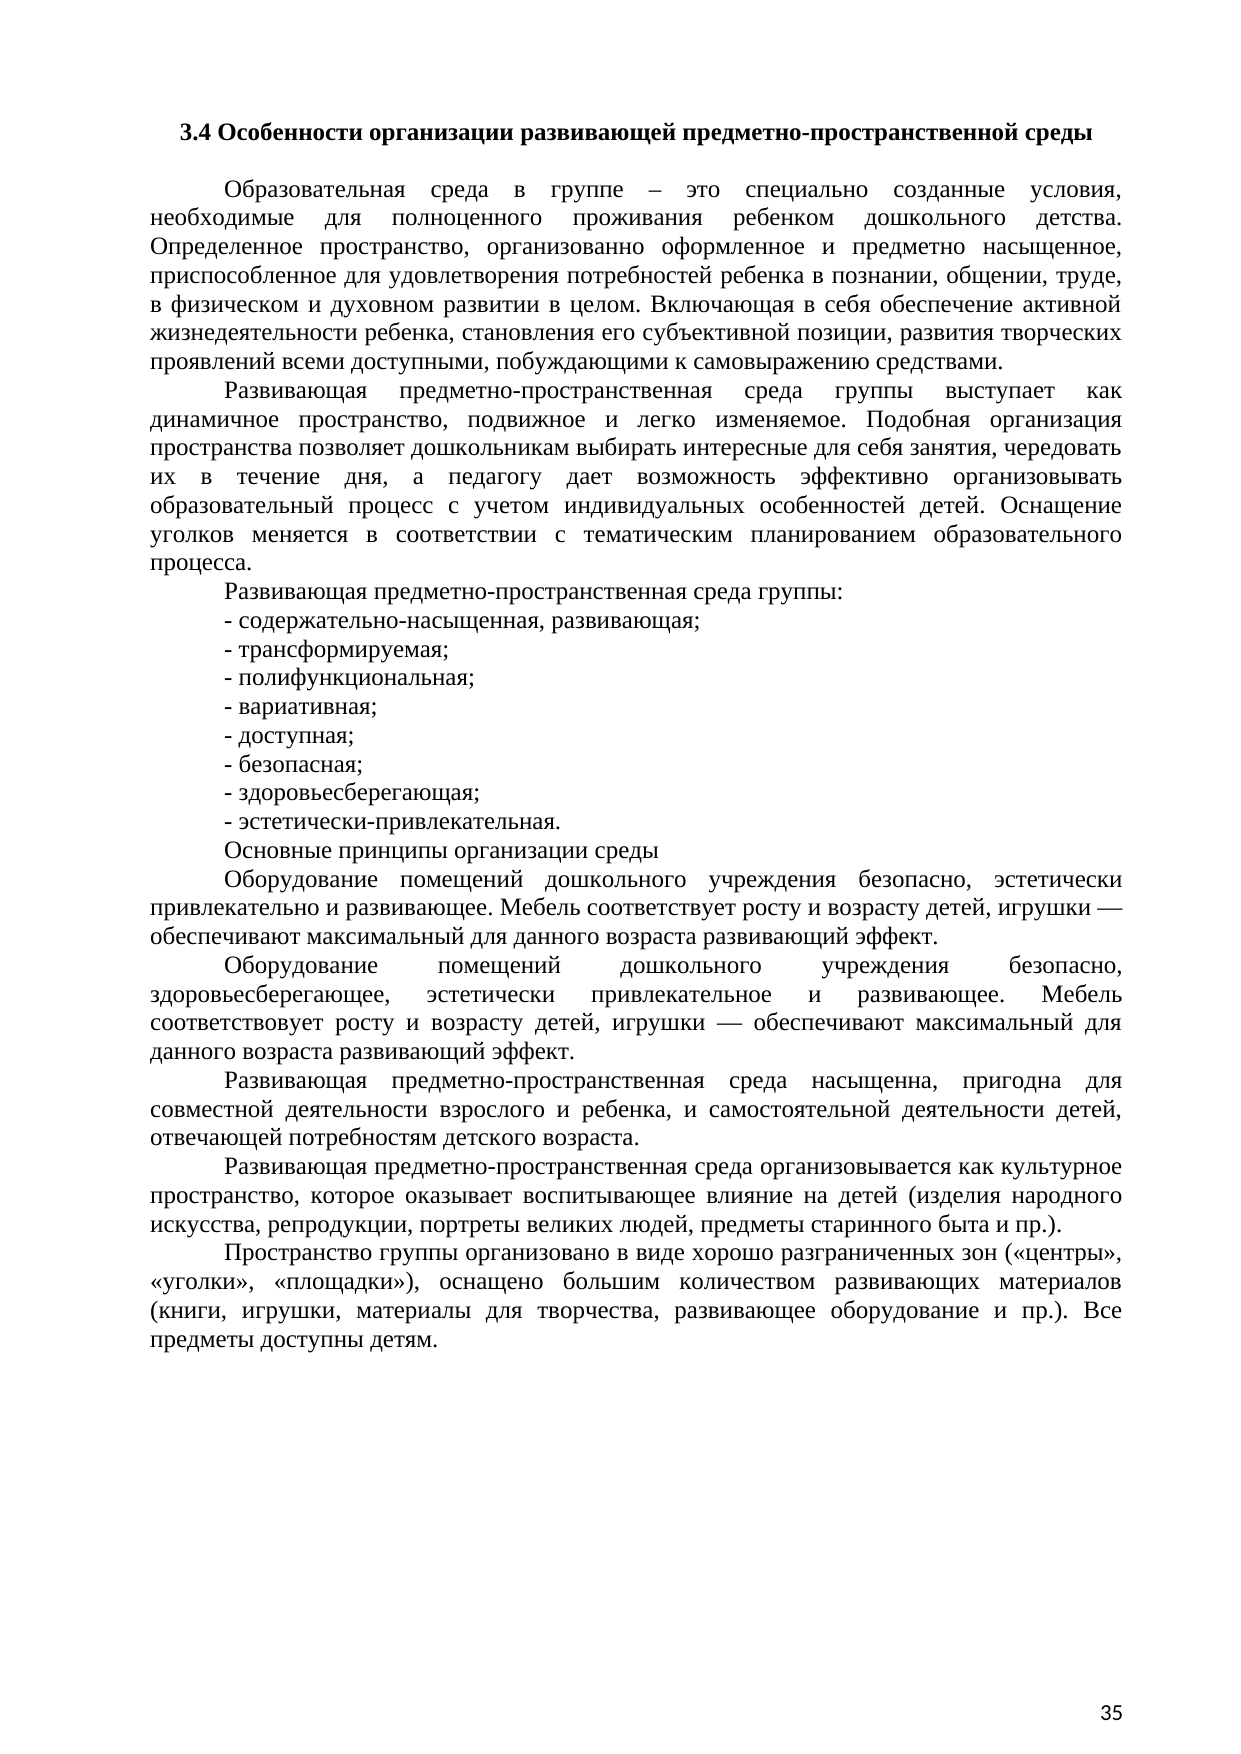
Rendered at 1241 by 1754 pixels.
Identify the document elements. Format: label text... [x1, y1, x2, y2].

text 3.4 Особенности организации развивающей предметно-пространственной среды [150, 117, 1123, 146]
text - доступная; [150, 720, 1123, 749]
text Основные принципы организации среды [150, 835, 1123, 864]
text Развивающая предметно-пространственная среда насыщенна, пригодна для совместной деятельности взрослого и ребенка, и самостоятельной деятельности детей, отвечающей потребностям детского возраста. [150, 1065, 1123, 1151]
text Пространство группы организовано в виде хорошо разграниченных зон («центры», «уголки», «площадки»), оснащено большим количеством развивающих материалов (книги, игрушки, материалы для творчества, развивающее оборудование и пр.). Все предметы доступны детям. [150, 1237, 1123, 1352]
text - вариативная; [150, 691, 1123, 720]
text - трансформируемая; [150, 634, 1123, 662]
text Оборудование помещений дошкольного учреждения безопасно, здоровьесберегающее, эстетически привлекательное и развивающее. Мебель соответствовует росту и возрасту детей, игрушки — обеспечивают максимальный для данного возраста развивающий эффект. [150, 950, 1123, 1065]
text - безопасная; [150, 749, 1123, 777]
text Развивающая предметно-пространственная среда группы выступает как динамичное пространство, подвижное и легко изменяемое. Подобная организация пространства позволяет дошкольникам выбирать интересные для себя занятия, чередовать их в течение дня, а педагогу дает возможность эффективно организовывать образовательный процесс с учетом индивидуальных особенностей детей. Оснащение уголков меняется в соответствии с тематическим планированием образовательного процесса. [150, 375, 1123, 576]
text - здоровьесберегающая; [150, 777, 1123, 806]
text - эстетически-привлекательная. [150, 806, 1123, 835]
text - содержательно-насыщенная, развивающая; [150, 605, 1123, 634]
text Оборудование помещений дошкольного учреждения безопасно, эстетически привлекательно и развивающее. Мебель соответствует росту и возрасту детей, игрушки — обеспечивают максимальный для данного возраста развивающий эффект. [150, 864, 1123, 950]
text Развивающая предметно-пространственная среда организовывается как культурное пространство, которое оказывает воспитывающее влияние на детей (изделия народного искусства, репродукции, портреты великих людей, предметы старинного быта и пр.). [150, 1151, 1123, 1237]
text Развивающая предметно-пространственная среда группы: [150, 576, 1123, 605]
text - полифункциональная; [150, 662, 1123, 691]
text Образовательная среда в группе – это специально созданные условия, необходимые для полноценного проживания ребенком дошкольного детства. Определенное пространство, организованно оформленное и предметно насыщенное, приспособленное для удовлетворения потребностей ребенка в познании, общении, труде, в физическом и духовном развитии в целом. Включающая в себя обеспечение активной жизнедеятельности ребенка, становления его субъективной позиции, развития творческих проявлений всеми доступными, побуждающими к самовыражению средствами. [150, 174, 1123, 375]
